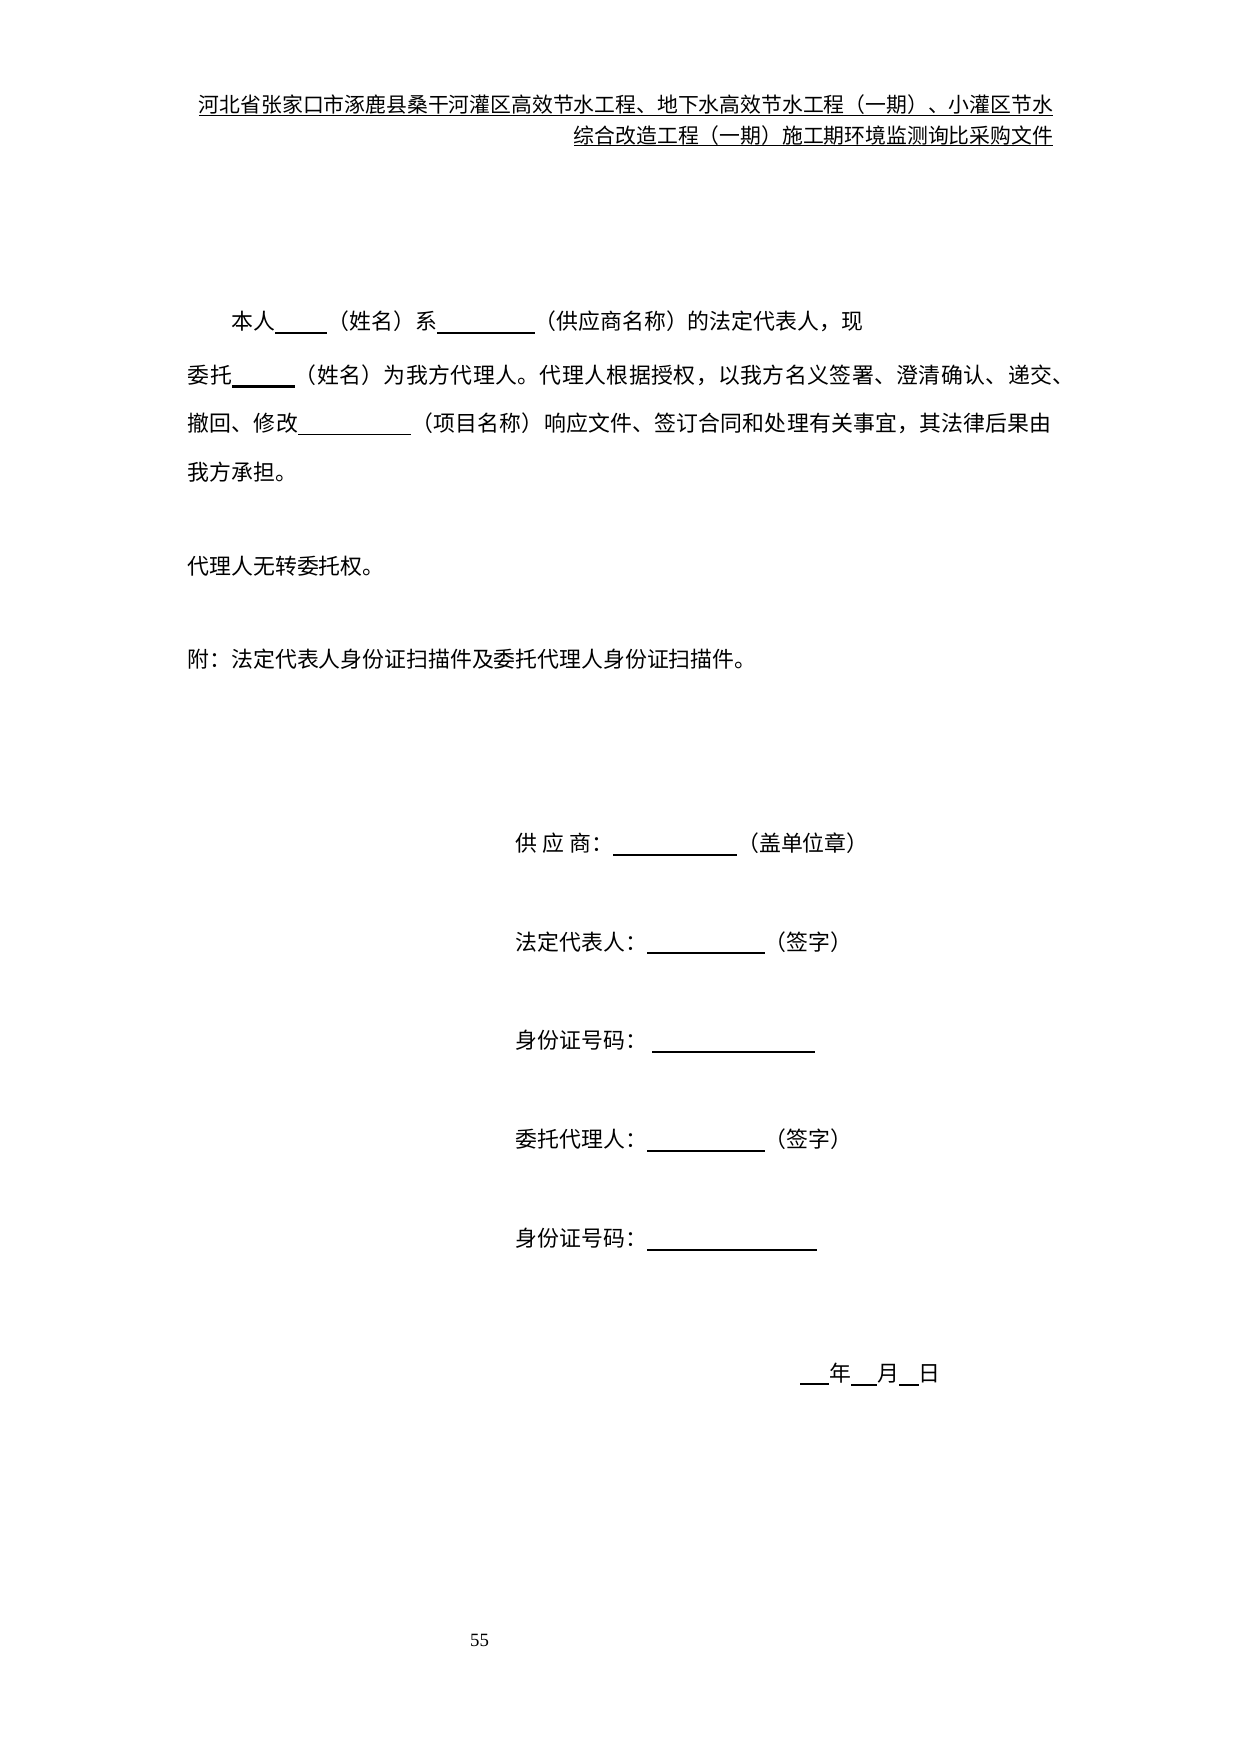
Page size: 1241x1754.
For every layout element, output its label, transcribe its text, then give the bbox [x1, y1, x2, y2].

text 年 月 日 [187, 1356, 1053, 1388]
text 代理人无转委托权。 [187, 548, 1053, 581]
text 委托代理人： （签字） [187, 1122, 1053, 1154]
text 本人 （姓名）系 （供应商名称）的法定代表人，现 [187, 304, 1053, 336]
text 身份证号码： [187, 1023, 1053, 1055]
text 法定代表人： （签字） [187, 924, 1053, 957]
text 委托 （姓名）为我方代理人。代理人根据授权，以我方名义签署、澄清确认、递交、撤回、修改 （项目名称）响应文件、签订合同和处理有关事宜，其法律后果由我方承担。 [187, 357, 1053, 487]
text 身份证号码： [187, 1220, 1053, 1253]
text 附：法定代表人身份证扫描件及委托代理人身份证扫描件。 [187, 642, 1053, 674]
text 供 应 商： （盖单位章） [187, 825, 1053, 858]
